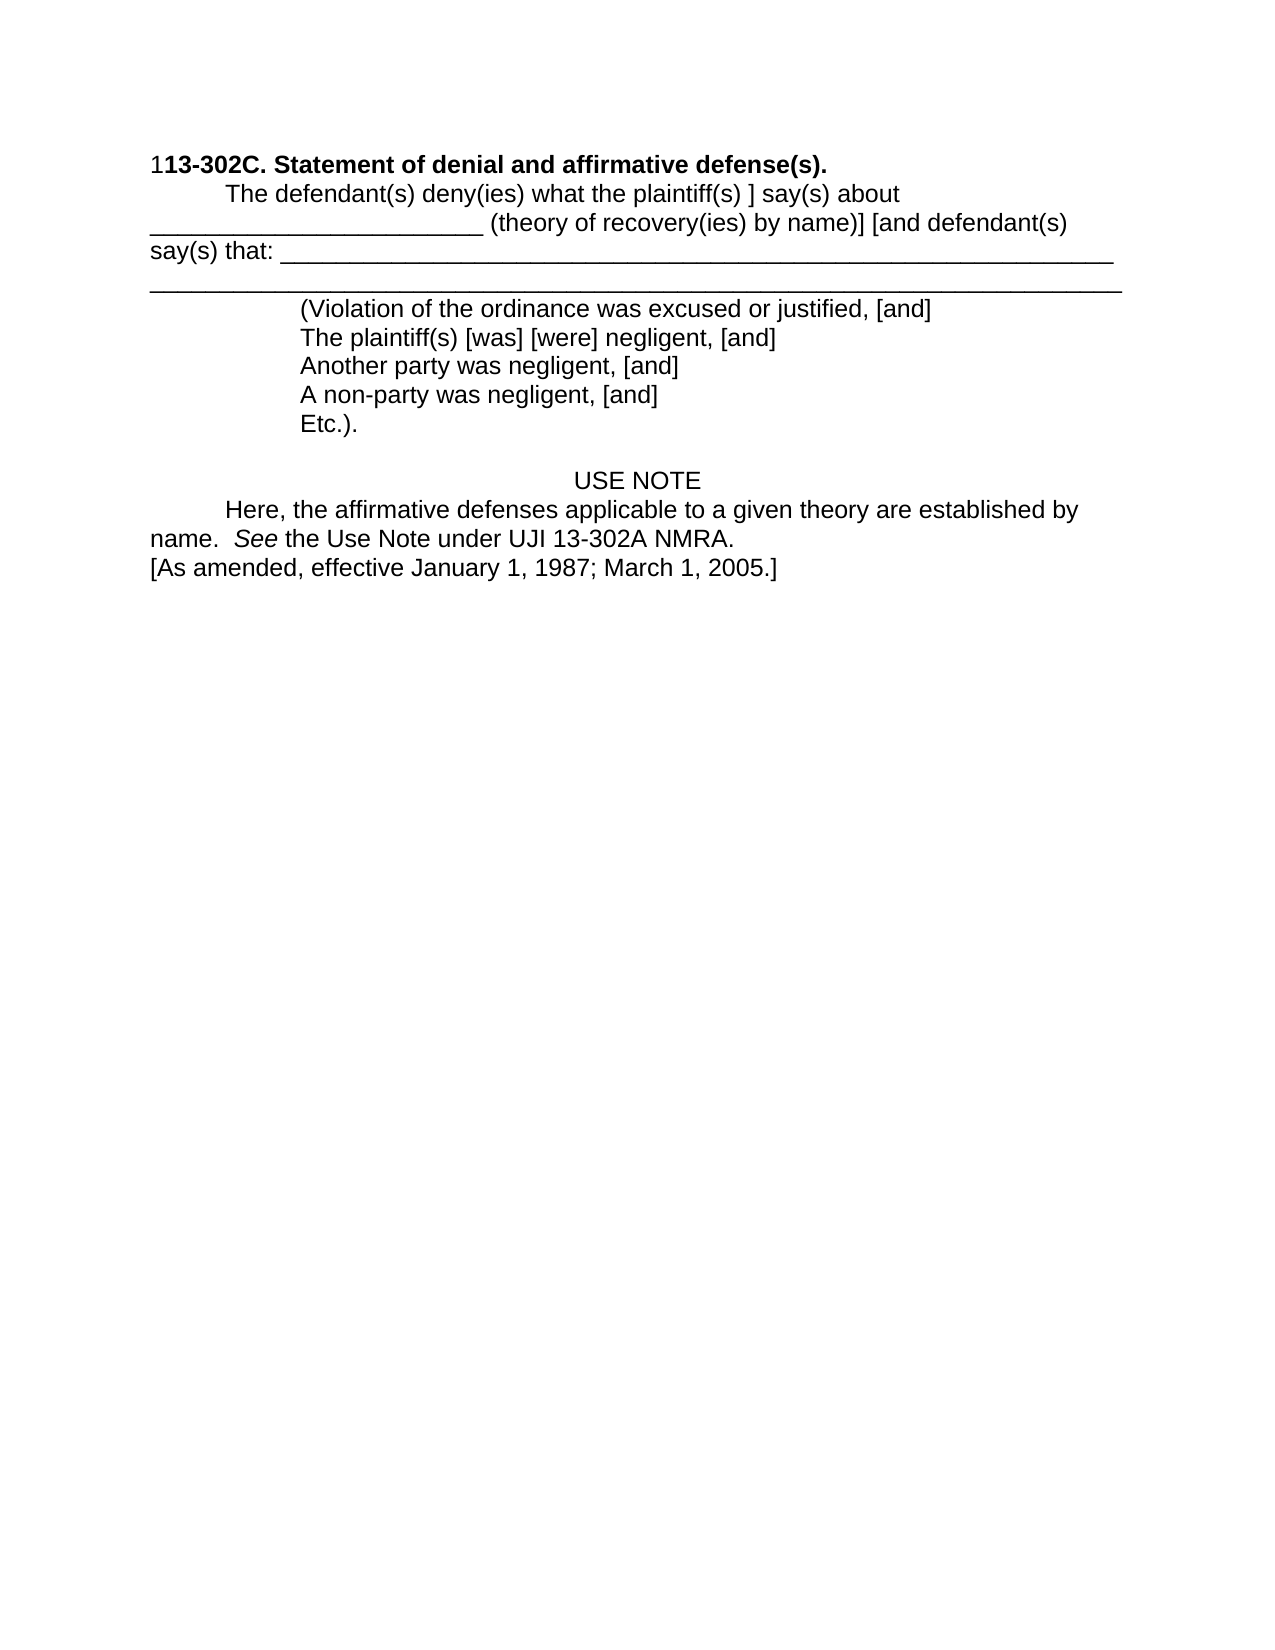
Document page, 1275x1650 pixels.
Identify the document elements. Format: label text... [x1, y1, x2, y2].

text Another party was negligent, [and] [300, 351, 1125, 380]
text USE NOTE [150, 466, 1125, 495]
text Here, the affirmative defenses applicable to a given theory are established by name. See the Use Note under UJI 13-302A NMRA. [150, 495, 1125, 552]
text The defendant(s) deny(ies) what the plaintiff(s) ] say(s) about ________________________ (theory of recovery(ies) by name)] [and defendant(s) say(s) that: ____________________________________________________________ [150, 179, 1125, 265]
text [As amended, effective January 1, 1987; March 1, 2005.] [150, 552, 1125, 581]
text ______________________________________________________________________ [150, 265, 1125, 294]
text A non-party was negligent, [and] [300, 380, 1125, 409]
text 13-302C. Statement of denial and affirmative defense(s). [150, 150, 1125, 179]
text (Violation of the ordinance was excused or justified, [and] [300, 294, 1125, 322]
text Etc.). [300, 409, 1125, 437]
text The plaintiff(s) [was] [were] negligent, [and] [300, 322, 1125, 351]
